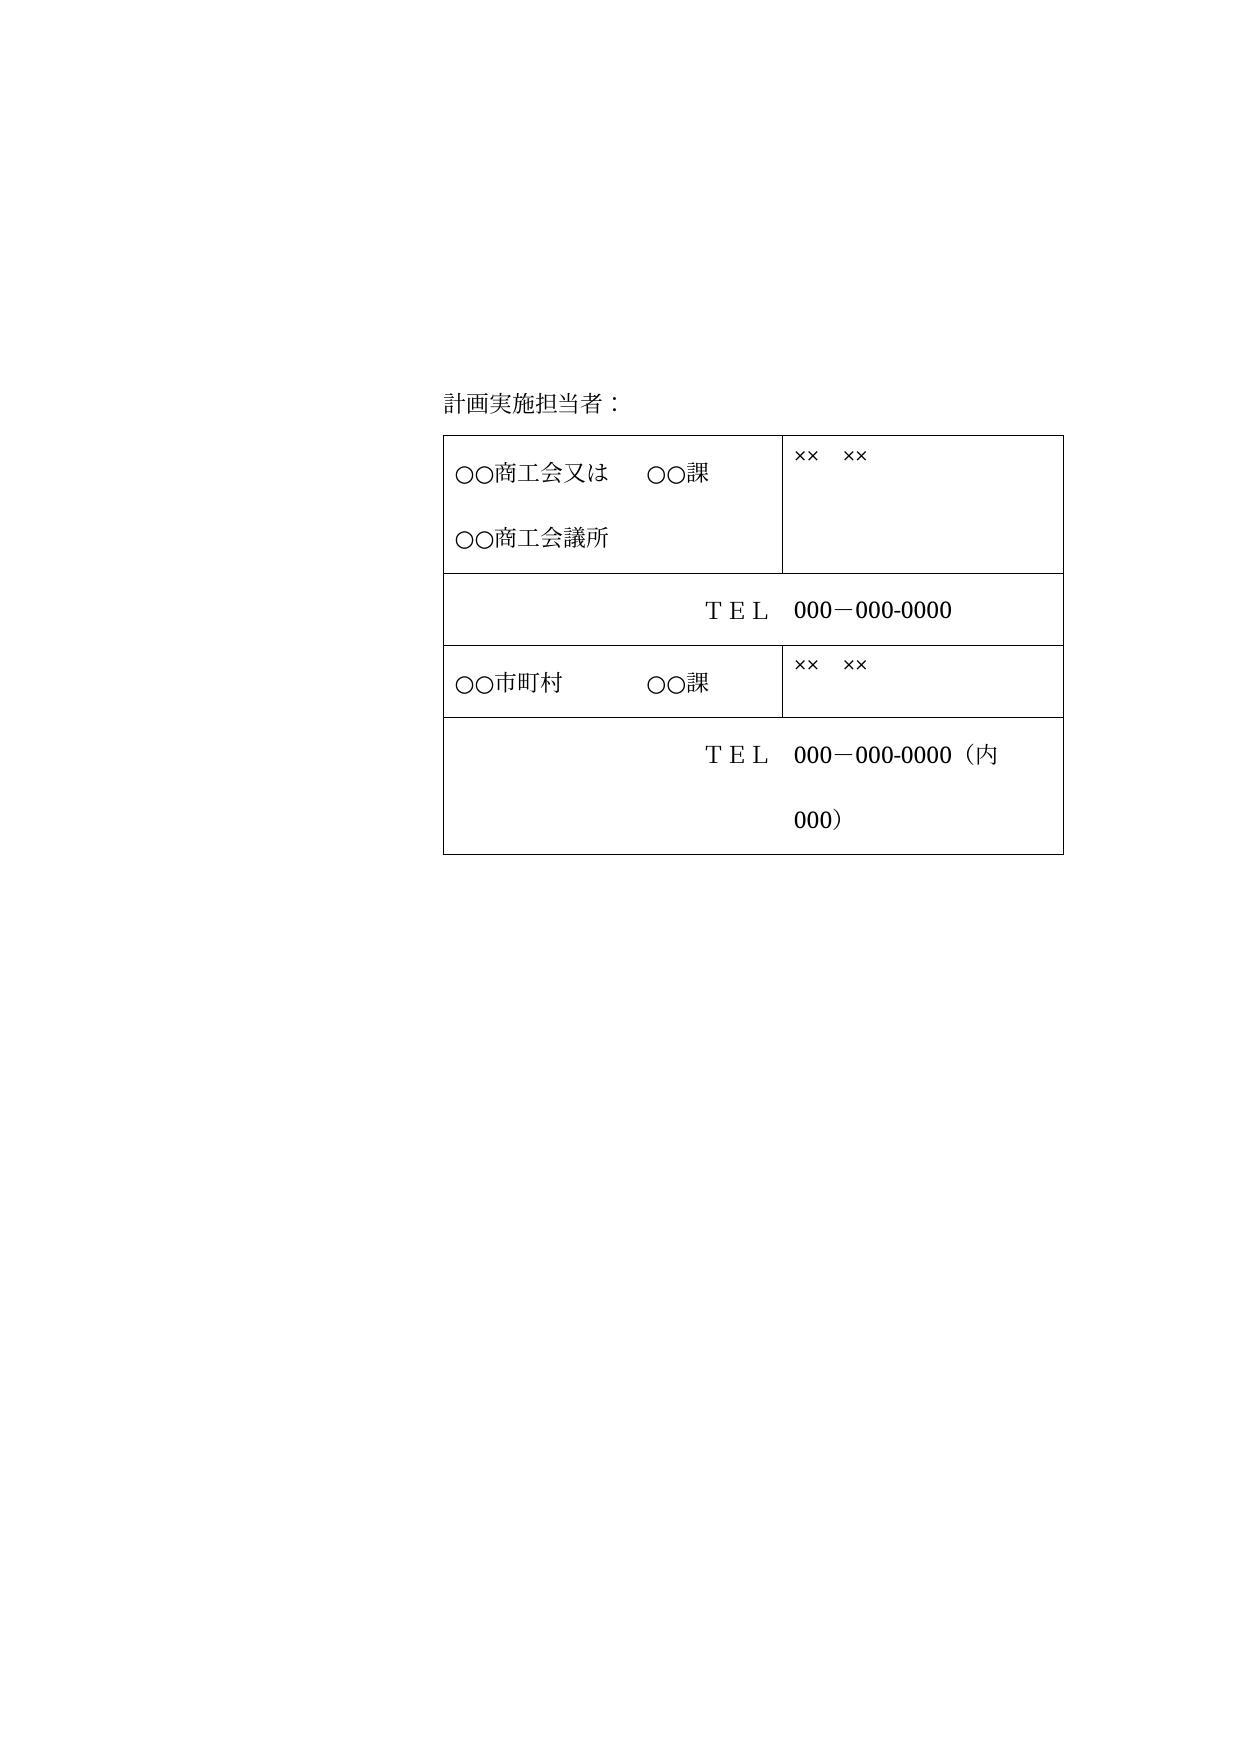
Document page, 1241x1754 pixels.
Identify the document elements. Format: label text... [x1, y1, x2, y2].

table_cell 000－000-0000（内000） [783, 718, 1063, 854]
table_header ○○課 [635, 436, 782, 573]
text 計画実施担当者： [177, 370, 1063, 435]
table_cell ×× ×× [783, 646, 1063, 717]
table_cell ○○課 [635, 646, 782, 717]
table_cell 000－000-0000 [783, 574, 1063, 645]
table_cell ＴＥＬ [444, 574, 782, 645]
table_header ○○商工会又は ○○商工会議所 [444, 436, 635, 573]
table_header ×× ×× [783, 436, 1063, 573]
table_cell ＴＥＬ [444, 718, 782, 854]
table_cell ○○市町村 [444, 646, 635, 717]
